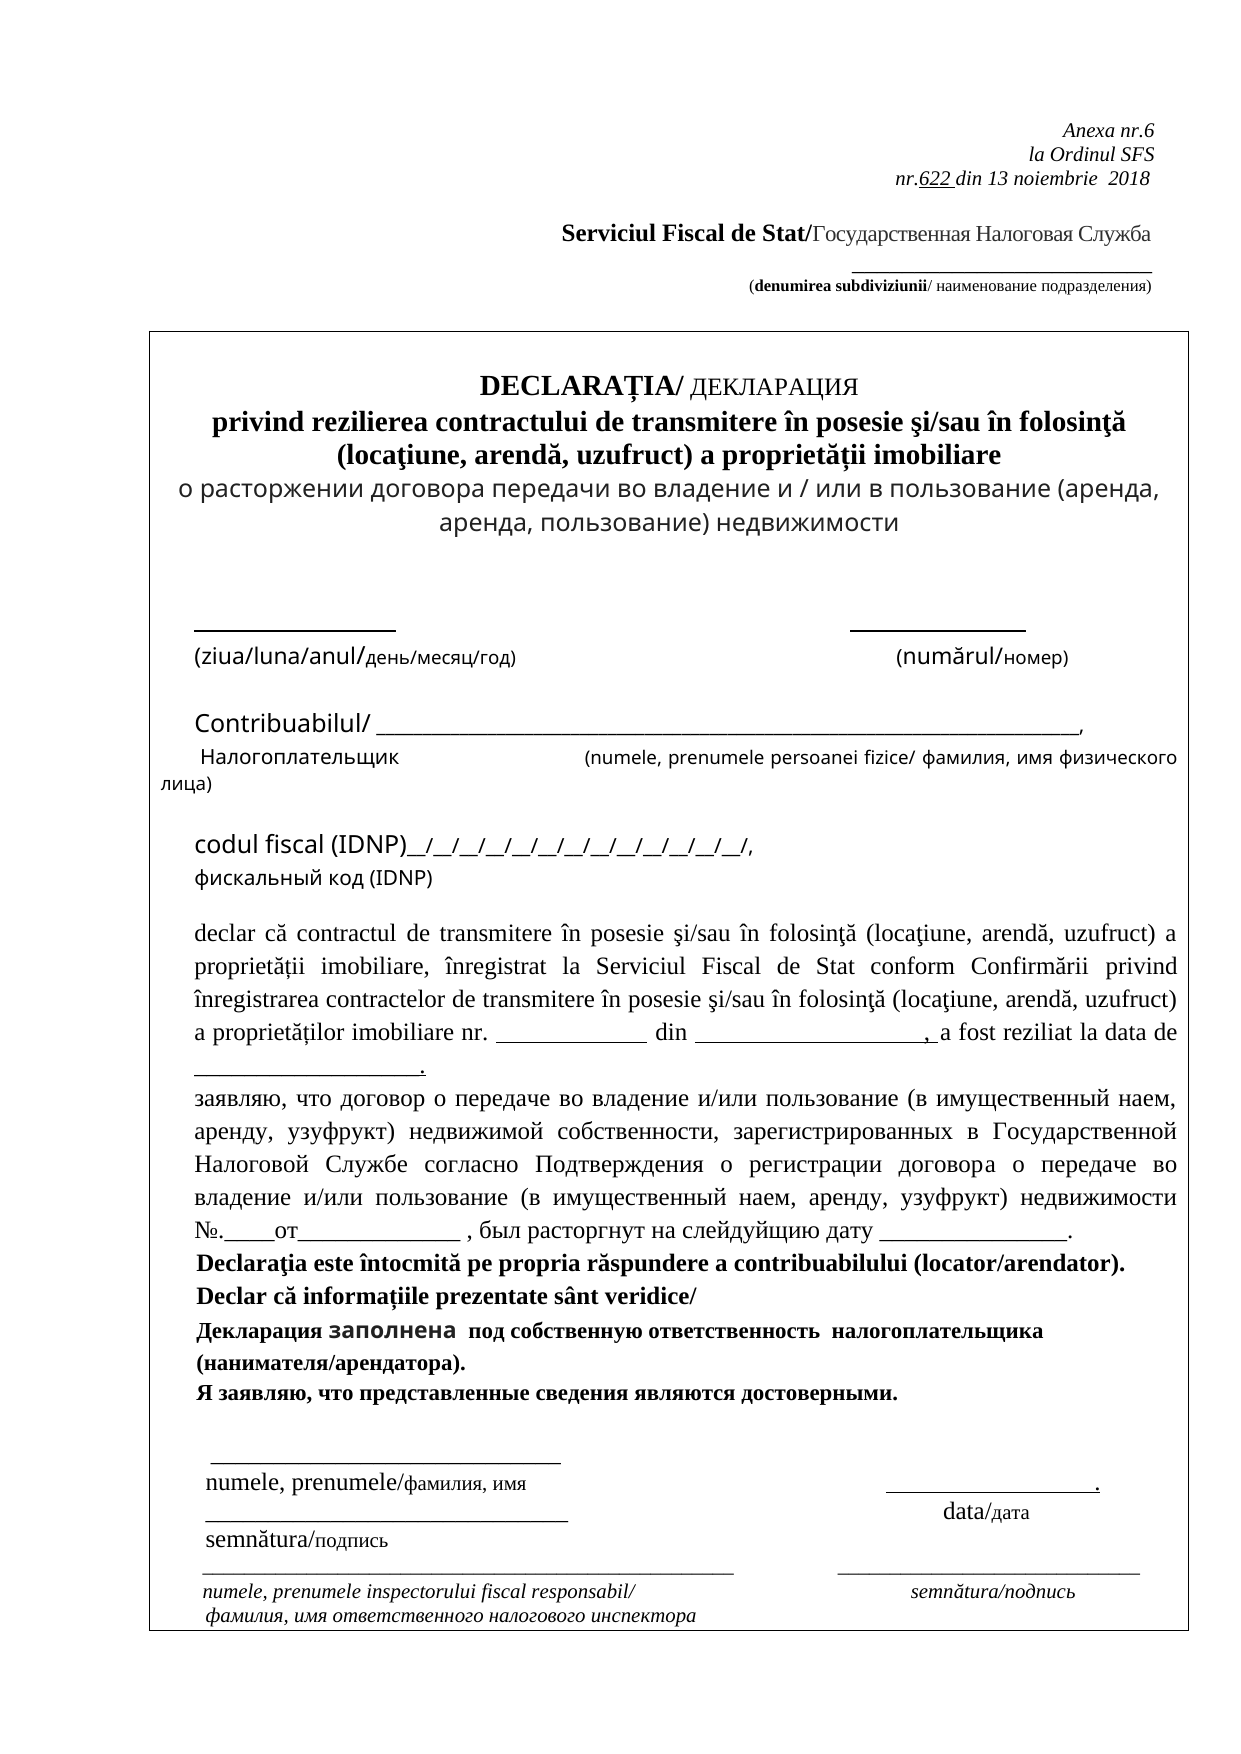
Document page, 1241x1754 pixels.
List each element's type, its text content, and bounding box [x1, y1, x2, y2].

text Serviciul Fiscal de Stat/Государственная Налоговая Cлужба [177, 218, 1152, 247]
text (denumirea subdiviziunii/ наименование подразделения) [177, 276, 1152, 295]
text Anexa nr.6 [177, 118, 1156, 142]
text la Ordinul SFS [177, 142, 1156, 166]
text ________________________ [177, 247, 1152, 276]
text nr.622 din 13 noiembrie 2018 [177, 166, 1152, 190]
